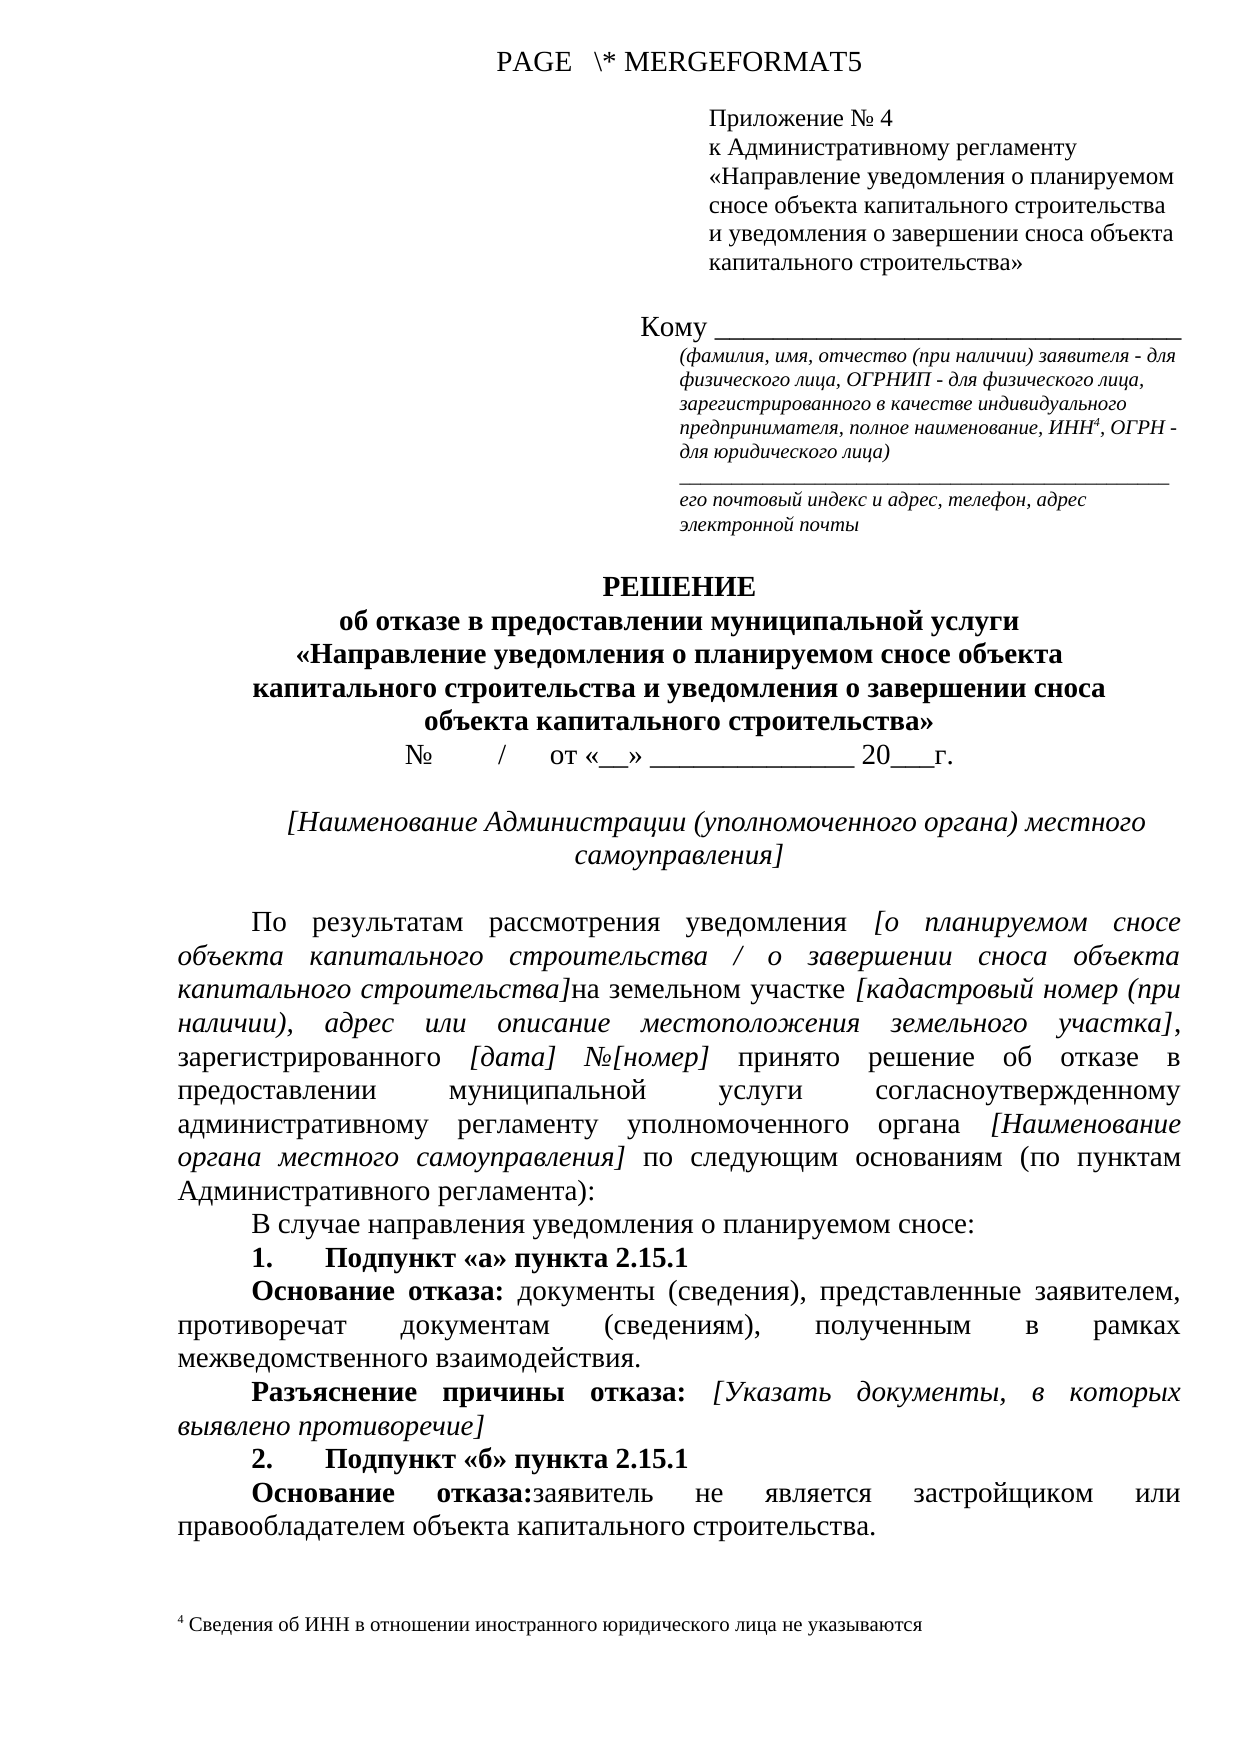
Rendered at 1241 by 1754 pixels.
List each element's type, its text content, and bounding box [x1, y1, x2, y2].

text _______________________________________________ [177, 463, 1181, 487]
text Кому ________________________________ [177, 309, 1181, 343]
text Разъяснение причины отказа: [Указать документы, в которых выявлено противоречие] [177, 1374, 1181, 1441]
text «Направление уведомления о планируемом сносе объекта [177, 636, 1181, 670]
text к Административному регламенту [709, 132, 1181, 161]
text Основание отказа:заявитель не является застройщиком или правообладателем объекта капитального строительства. [177, 1475, 1181, 1542]
list Подпункт «б» пункта 2.15.1 [177, 1441, 1181, 1475]
text об отказе в предоставлении муниципальной услуги [177, 603, 1181, 636]
text капитального строительства и уведомления о завершении сноса [177, 670, 1181, 703]
text № / от «__» ______________ 20___г. [177, 737, 1181, 770]
list В случае направления уведомления о планируемом сносе: [251, 1206, 1181, 1240]
text Основание отказа: документы (сведения), представленные заявителем, противоречат документам (сведениям), полученным в рамках межведомственного взаимодействия. [177, 1273, 1181, 1374]
text По результатам рассмотрения уведомления [о планируемом сносе объекта капитального строительства / о завершении сноса объекта капитального строительства]на земельном участке [кадастровый номер (при наличии), адрес или описание местоположения земельного участка], зарегистрированного [дата] №[номер] принято решение об отказе в предоставлении муниципальной услуги согласноутвержденному административному регламенту уполномоченного органа [Наименование органа местного самоуправления] по следующим основаниям (по пунктам Административного регламента): [177, 904, 1181, 1206]
text объекта капитального строительства» [177, 703, 1181, 737]
text его почтовый индекс и адрес, телефон, адрес электронной почты [679, 487, 1181, 536]
text «Направление уведомления о планируемом сносе объекта капитального строительства и уведомления о завершении сноса объекта капитального строительства» [709, 161, 1181, 276]
text (фамилия, имя, отчество (при наличии) заявителя - для физического лица, ОГРНИП - для физического лица, зарегистрированного в качестве индивидуального предпринимателя, полное наименование, ИНН, ОГРН - для юридического лица) [679, 343, 1181, 463]
text [Наименование Администрации (уполномоченного органа) местного самоуправления] [177, 804, 1181, 871]
text Приложение № 4 [177, 103, 1181, 132]
list Подпункт «а» пункта 2.15.1 [177, 1240, 1181, 1273]
text РЕШЕНИЕ [177, 569, 1181, 603]
